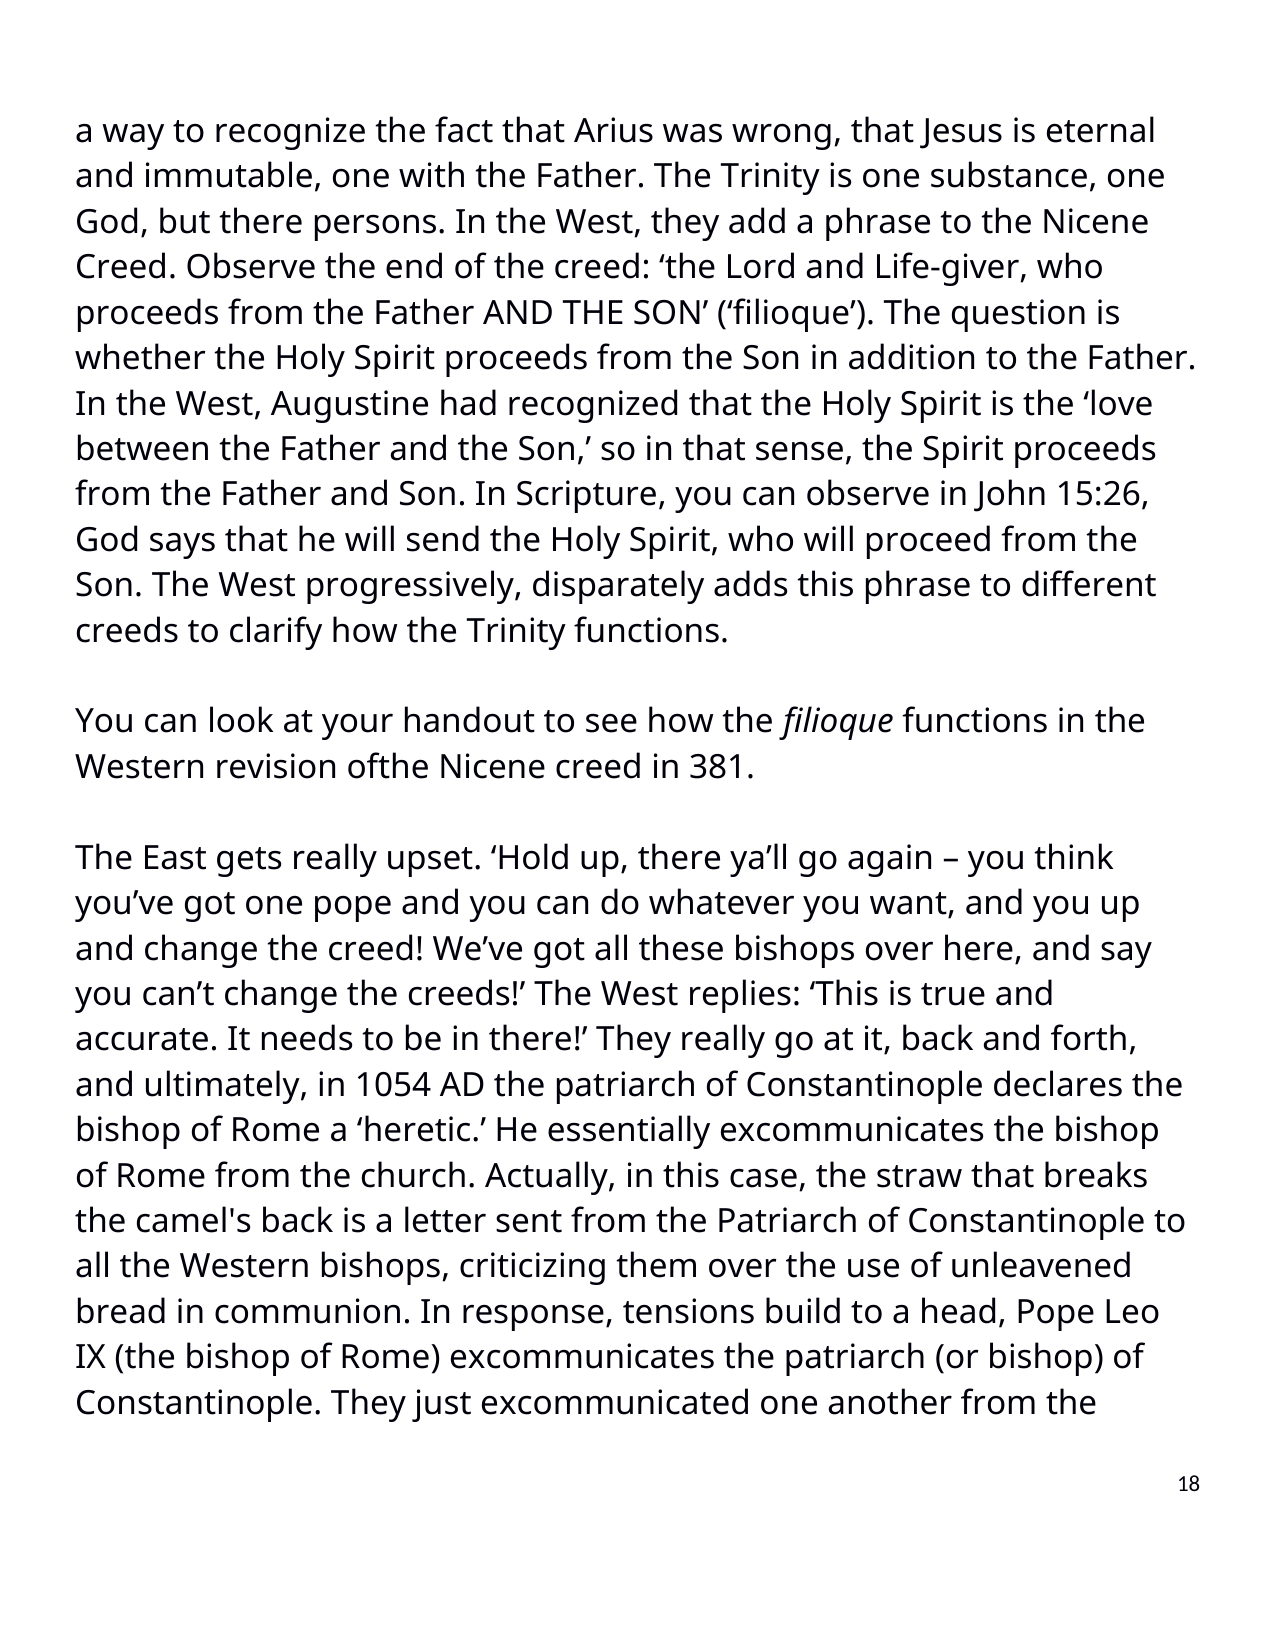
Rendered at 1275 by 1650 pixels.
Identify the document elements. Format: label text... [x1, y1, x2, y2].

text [75, 833, 1200, 1424]
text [75, 107, 1200, 652]
text You can look at your handout to see how the filioque functions in the Western revision ofthe Nicene creed in 381. [75, 697, 1200, 788]
